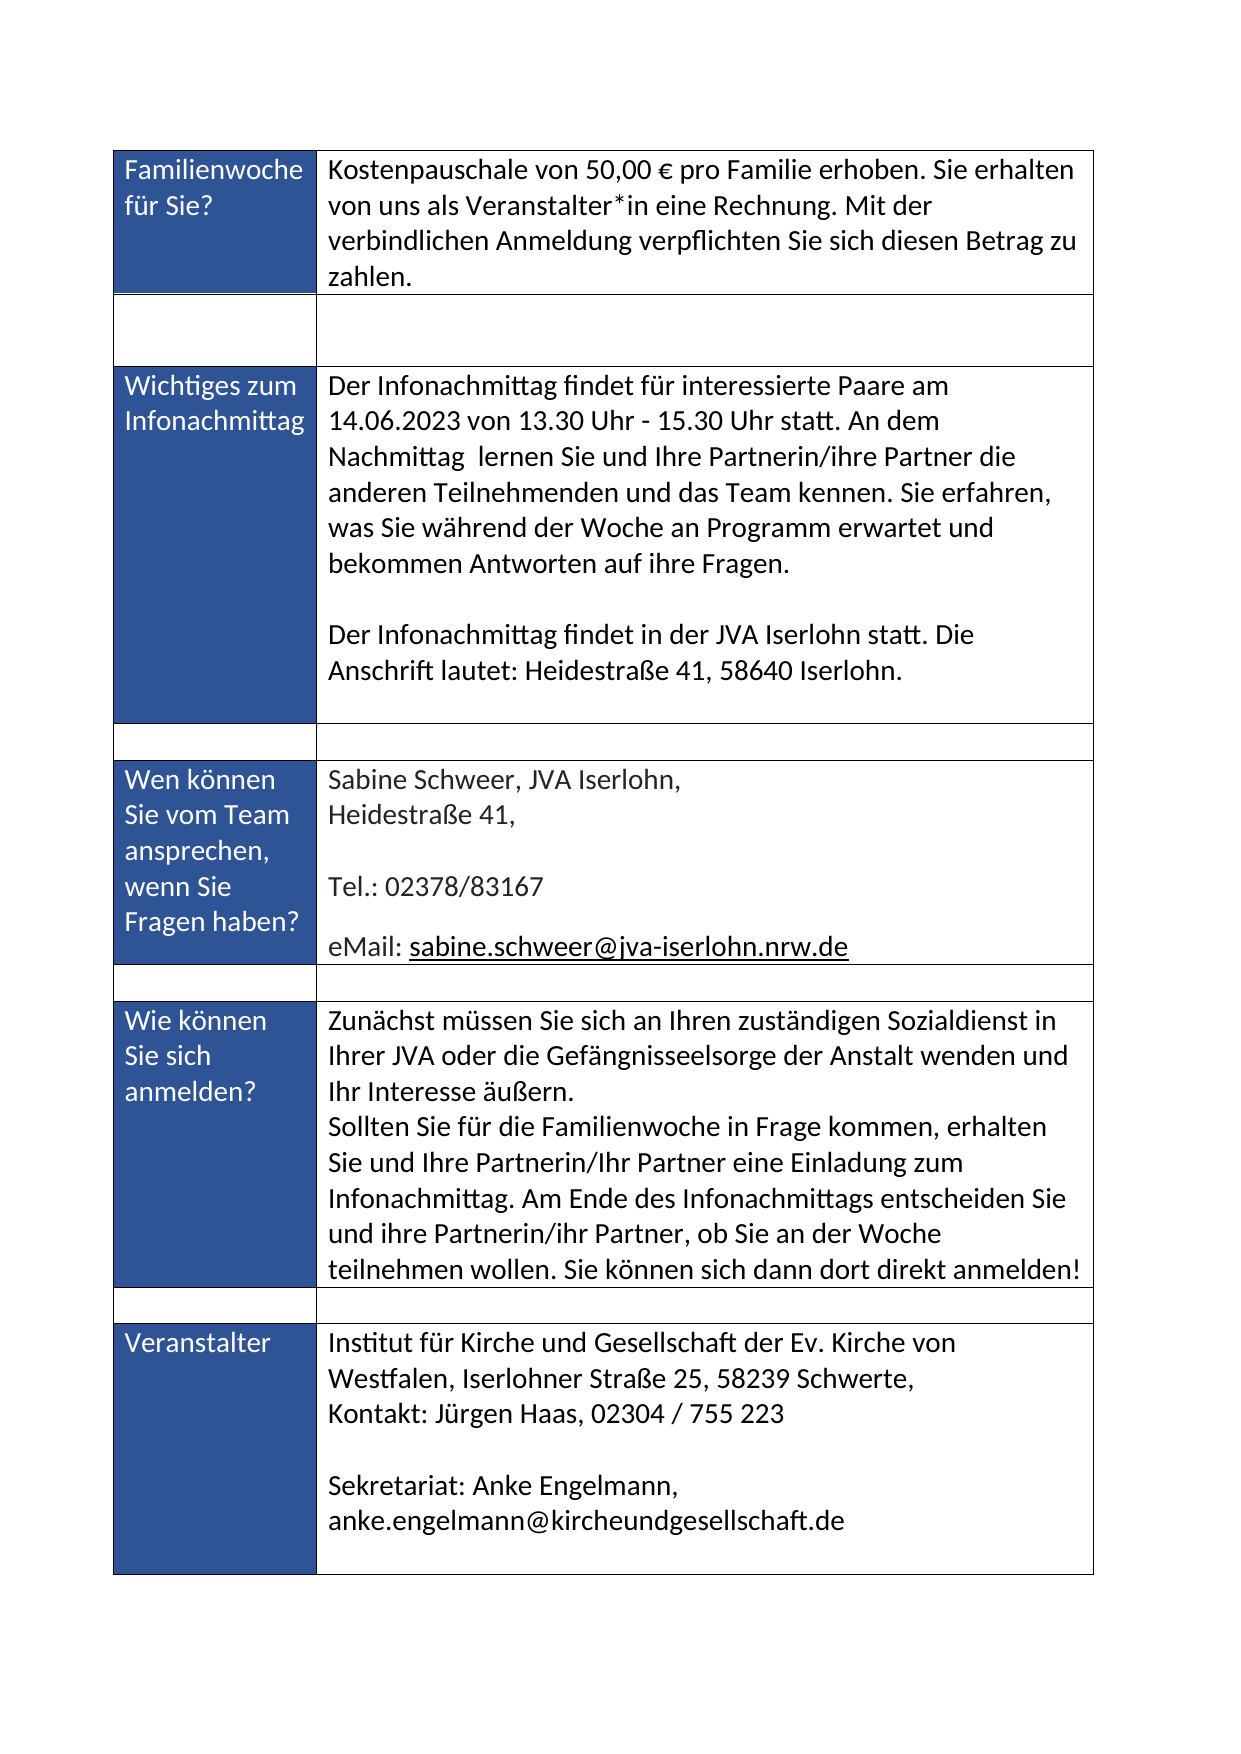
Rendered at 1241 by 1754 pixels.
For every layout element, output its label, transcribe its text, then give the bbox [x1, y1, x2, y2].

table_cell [317, 1324, 1093, 1574]
table_cell Veranstalter [114, 1324, 316, 1574]
table_cell [114, 724, 316, 760]
table_cell Der Infonachmittag findet für interessierte Paare am 14.06.2023 von 13.30 Uhr - 15.30 Uhr statt. An dem Nachmittag lernen Sie und Ihre Partnerin/ihre Partner die anderen Teilnehmenden und das Team kennen. Sie erfahren, was Sie während der Woche an Programm erwartet und bekommen Antworten auf ihre Fragen. Der Infonachmittag findet in der JVA Iserlohn statt. Die Anschrift lautet: Heidestraße 41, 58640 Iserlohn. [317, 367, 1093, 723]
table_cell [317, 724, 1093, 760]
table_cell Wichtiges zum Infonachmittag [114, 367, 316, 723]
table_cell Wie können Sie sich anmelden? [114, 1002, 316, 1287]
table_cell [114, 965, 316, 1001]
table_cell [114, 1288, 316, 1323]
table_cell [317, 965, 1093, 1001]
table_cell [114, 151, 316, 293]
table_cell [114, 295, 316, 366]
table_cell Zunächst müssen Sie sich an Ihren zuständigen Sozialdienst in Ihrer JVA oder die Gefängnisseelsorge der Anstalt wenden und Ihr Interesse äußern. Sollten Sie für die Familienwoche in Frage kommen, erhalten Sie und Ihre Partnerin/Ihr Partner eine Einladung zum Infonachmittag. Am Ende des Infonachmittags entscheiden Sie und ihre Partnerin/ihr Partner, ob Sie an der Woche teilnehmen wollen. Sie können sich dann dort direkt anmelden! [317, 1002, 1093, 1287]
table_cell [317, 151, 1093, 293]
table_cell [317, 1288, 1093, 1323]
table_cell Sabine Schweer, JVA Iserlohn, Heidestraße 41, Tel.: 02378/83167 eMail: sabine.schweer@jva-iserlohn.nrw.de [317, 761, 1093, 964]
table_cell [317, 295, 1093, 366]
table_cell Wen können Sie vom Team ansprechen, wenn Sie Fragen haben? [114, 761, 316, 964]
